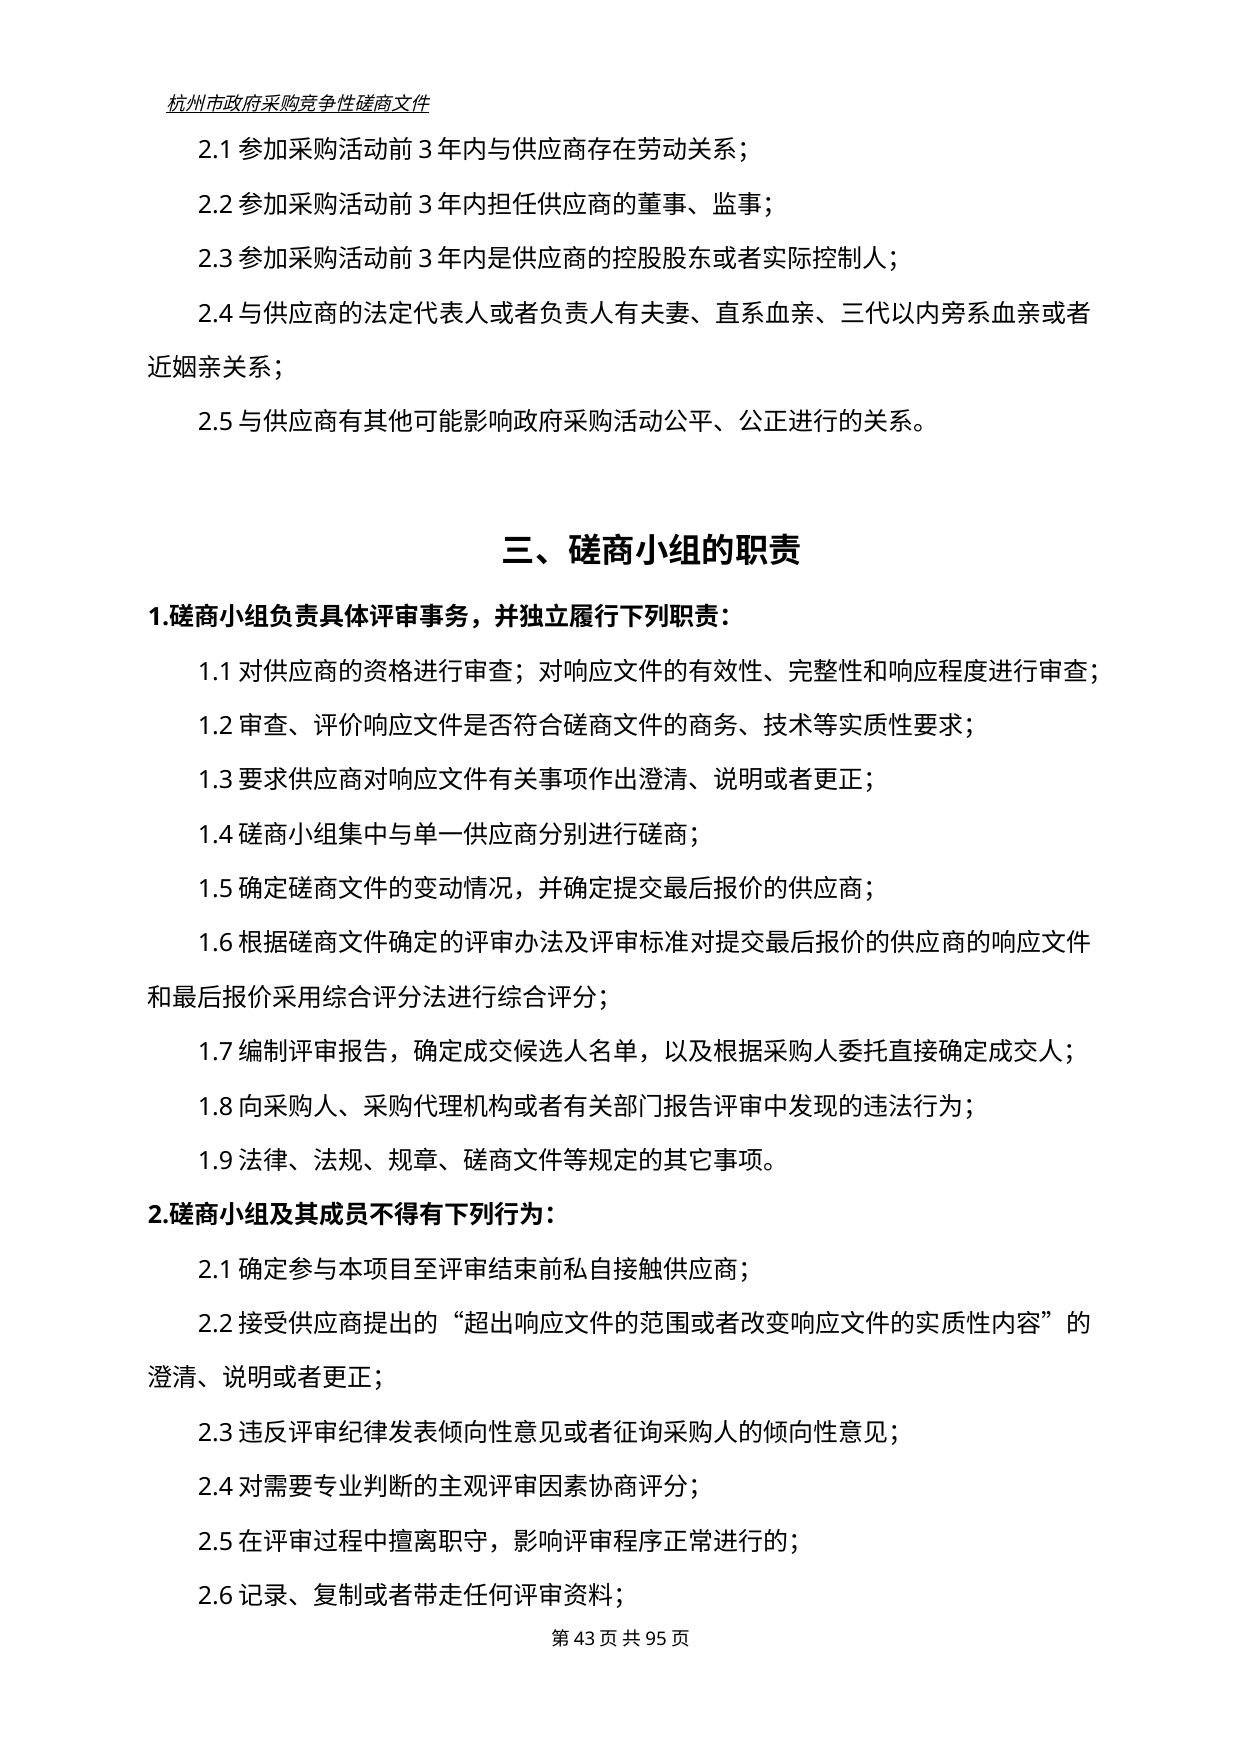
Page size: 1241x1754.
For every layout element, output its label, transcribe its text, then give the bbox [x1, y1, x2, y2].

text 1.磋商小组负责具体评审事务，并独立履行下列职责： [148, 597, 1092, 633]
text 2.4与供应商的法定代表人或者负责人有夫妻、直系血亲、三代以内旁系血亲或者近姻亲关系； [148, 293, 1092, 384]
text 1.4磋商小组集中与单一供应商分别进行磋商； [148, 814, 1092, 850]
text 1.7编制评审报告，确定成交候选人名单，以及根据采购人委托直接确定成交人； [148, 1032, 1092, 1068]
text 2.磋商小组及其成员不得有下列行为： [148, 1195, 1092, 1231]
text 2.1参加采购活动前3年内与供应商存在劳动关系； [148, 130, 1092, 166]
text 2.1确定参与本项目至评审结束前私自接触供应商； [148, 1249, 1092, 1285]
text 1.6根据磋商文件确定的评审办法及评审标准对提交最后报价的供应商的响应文件和最后报价采用综合评分法进行综合评分； [148, 923, 1092, 1013]
text 1.2审查、评价响应文件是否符合磋商文件的商务、技术等实质性要求； [148, 705, 1092, 742]
text 2.5与供应商有其他可能影响政府采购活动公平、公正进行的关系。 [148, 402, 1092, 438]
text 2.3违反评审纪律发表倾向性意见或者征询采购人的倾向性意见； [148, 1412, 1092, 1448]
text 2.3参加采购活动前3年内是供应商的控股股东或者实际控制人； [148, 239, 1092, 275]
text 2.5在评审过程中擅离职守，影响评审程序正常进行的； [148, 1521, 1092, 1557]
text 1.8向采购人、采购代理机构或者有关部门报告评审中发现的违法行为； [148, 1086, 1092, 1122]
text 2.2参加采购活动前3年内担任供应商的董事、监事； [148, 184, 1092, 221]
text 1.3要求供应商对响应文件有关事项作出澄清、说明或者更正； [148, 760, 1092, 796]
text 2.2接受供应商提出的“超出响应文件的范围或者改变响应文件的实质性内容”的澄清、说明或者更正； [148, 1303, 1092, 1394]
text 2.6记录、复制或者带走任何评审资料； [148, 1575, 1092, 1612]
text 三、磋商小组的职责 [160, 524, 1092, 572]
text 1.1对供应商的资格进行审查；对响应文件的有效性、完整性和响应程度进行审查； [148, 651, 1092, 687]
text 1.9法律、法规、规章、磋商文件等规定的其它事项。 [148, 1140, 1092, 1177]
text 1.5确定磋商文件的变动情况，并确定提交最后报价的供应商； [148, 868, 1092, 905]
text 2.4对需要专业判断的主观评审因素协商评分； [148, 1467, 1092, 1503]
